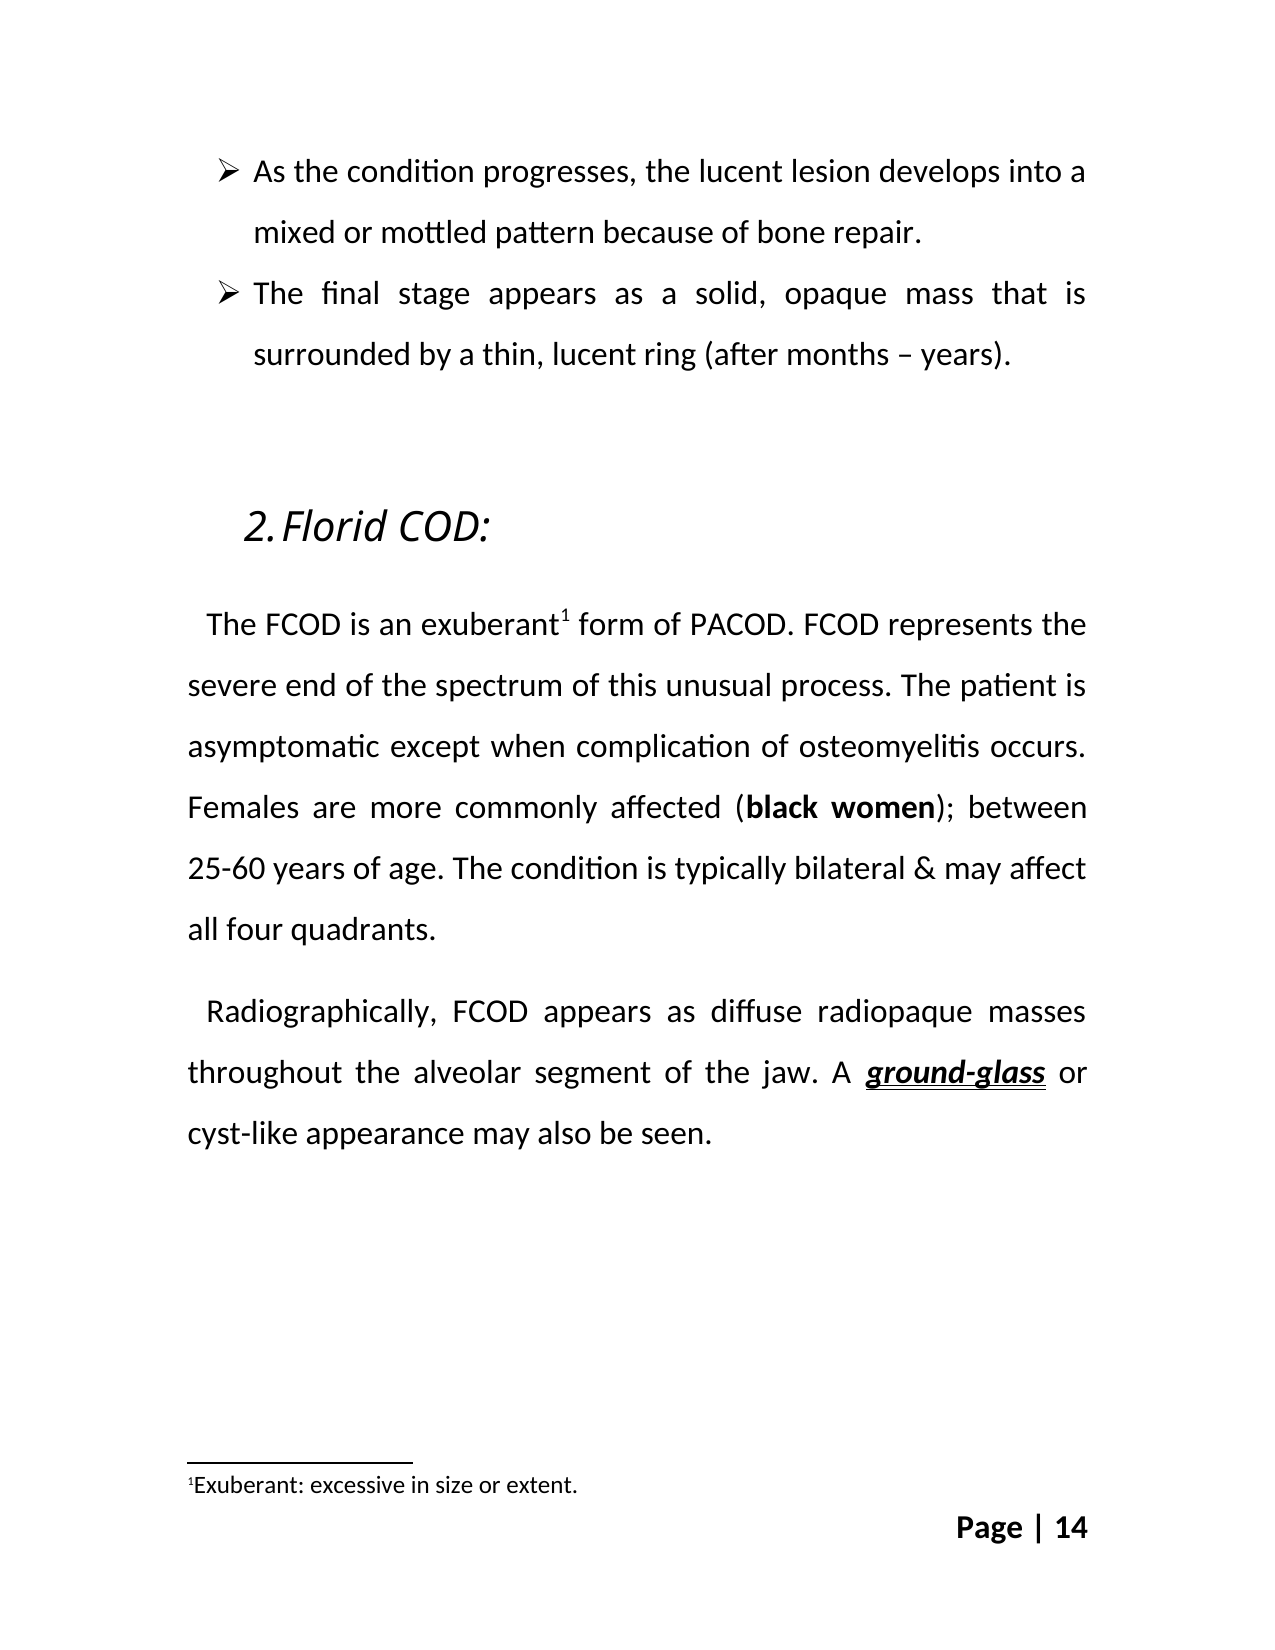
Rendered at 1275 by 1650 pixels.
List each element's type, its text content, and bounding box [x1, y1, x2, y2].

list As the condition progresses, the lucent lesion develops into a mixed or mottled pattern because of bone repair. [216, 150, 1087, 252]
list Florid COD: [244, 497, 1087, 554]
text The FCOD is an exuberant form of PACOD. FCOD represents the severe end of the spectrum of this unusual process. The patient is asymptomatic except when complication of osteomyelitis occurs. Females are more commonly affected (black women); between 25-60 years of age. The condition is typically bilateral & may affect all four quadrants. [187, 603, 1087, 949]
text Radiographically, FCOD appears as diffuse radiopaque masses throughout the alveolar segment of the jaw. A ground-glass or cyst-like appearance may also be seen. [187, 990, 1087, 1153]
list The final stage appears as a solid, opaque mass that is surrounded by a thin, lucent ring (after months – years). [216, 272, 1087, 374]
